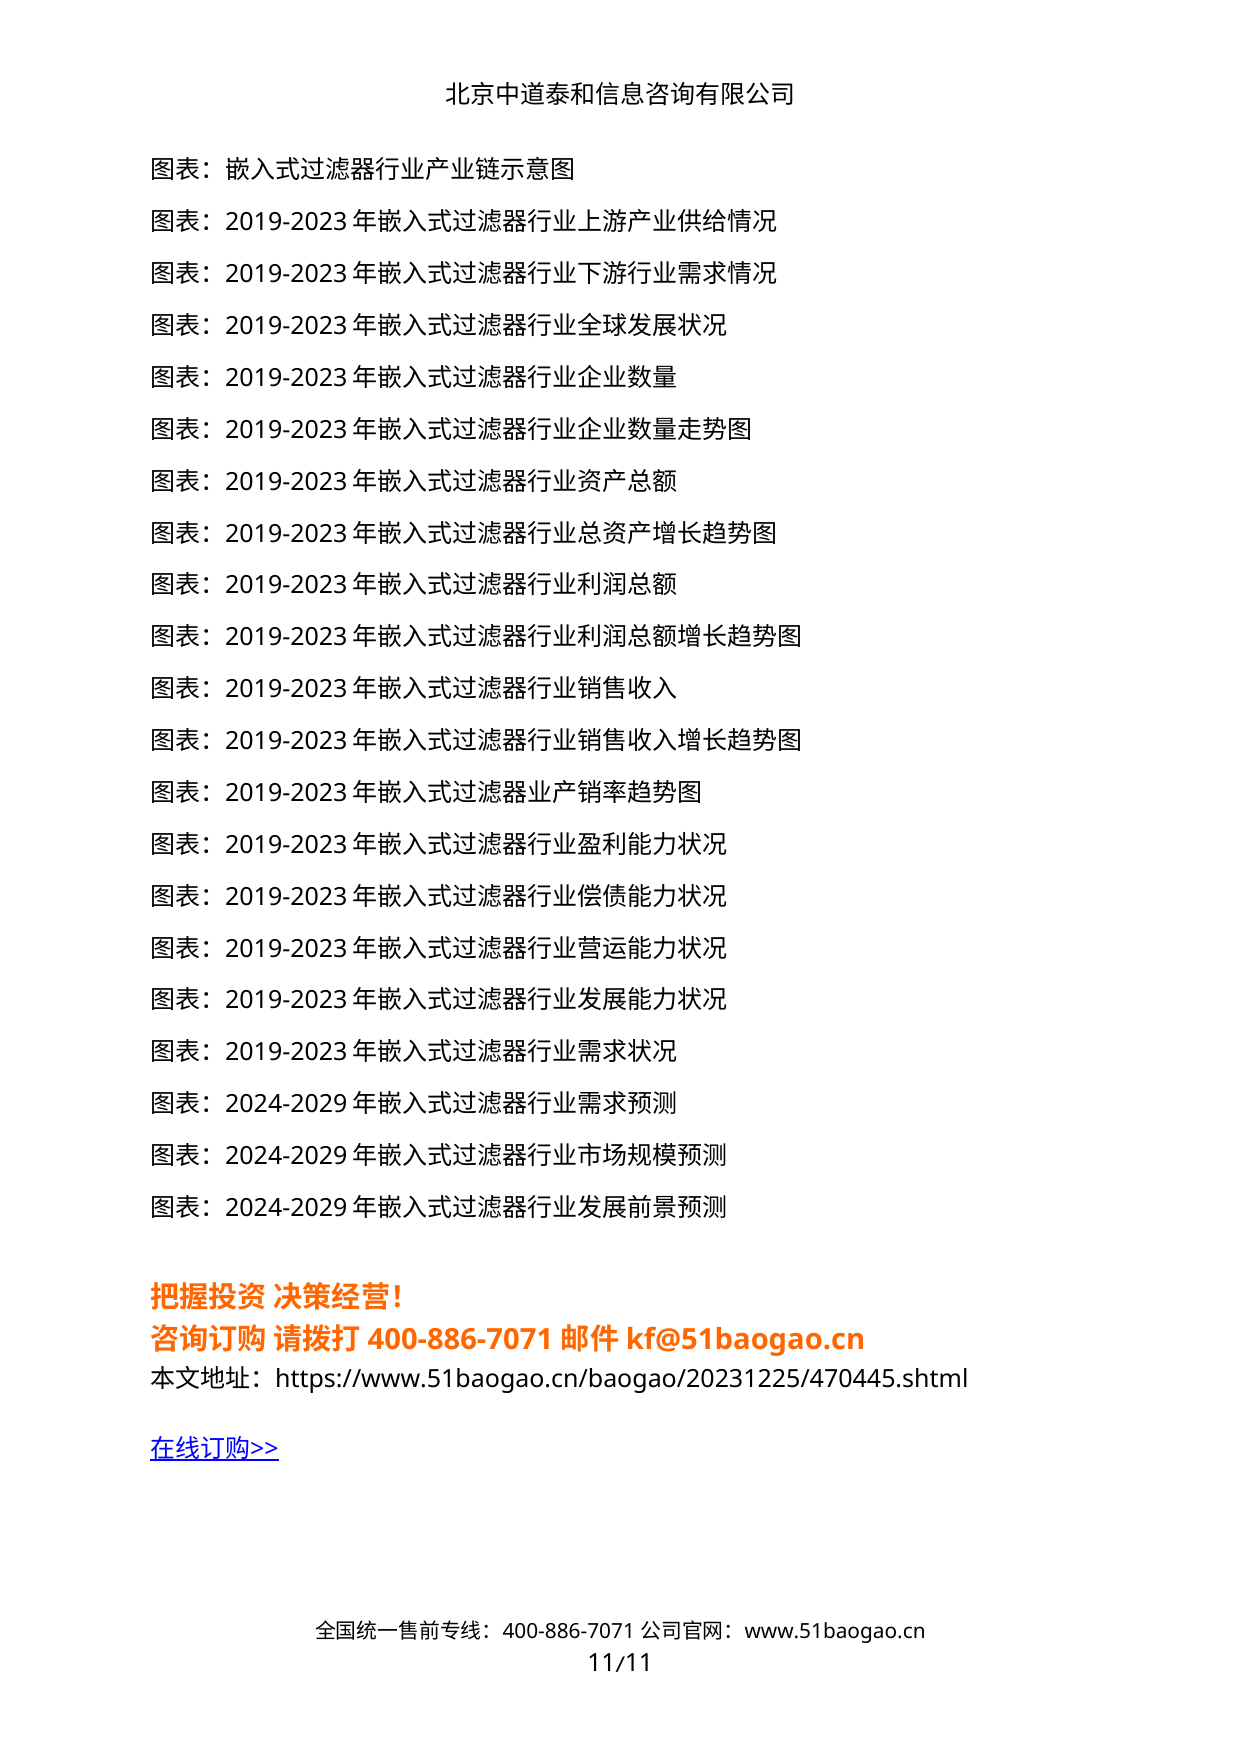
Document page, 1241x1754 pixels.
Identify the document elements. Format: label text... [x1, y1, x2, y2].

text 在线订购>> [150, 1394, 1090, 1465]
text 图表：2019-2023年嵌入式过滤器行业全球发展状况 [150, 306, 1090, 342]
text 图表：2019-2023年嵌入式过滤器行业盈利能力状况 [150, 824, 1090, 861]
text 图表：2019-2023年嵌入式过滤器行业销售收入 [150, 669, 1090, 705]
text 把握投资 决策经营！咨询订购 请拨打 400-886-7071 邮件 kf@51baogao.cn本文地址：https://www.51baogao.cn/baogao/20231225/470445.shtml [150, 1239, 1090, 1394]
text 图表：2019-2023年嵌入式过滤器行业偿债能力状况 [150, 876, 1090, 912]
text 图表：2019-2023年嵌入式过滤器行业总资产增长趋势图 [150, 513, 1090, 549]
text 图表：2024-2029年嵌入式过滤器行业市场规模预测 [150, 1136, 1090, 1172]
text 图表：2019-2023年嵌入式过滤器行业资产总额 [150, 461, 1090, 497]
text 图表：2024-2029年嵌入式过滤器行业需求预测 [150, 1084, 1090, 1120]
text 图表：2019-2023年嵌入式过滤器行业企业数量 [150, 357, 1090, 394]
text 图表：2019-2023年嵌入式过滤器行业下游行业需求情况 [150, 254, 1090, 290]
text 图表：2019-2023年嵌入式过滤器行业利润总额 [150, 565, 1090, 601]
text 图表：2019-2023年嵌入式过滤器行业营运能力状况 [150, 928, 1090, 964]
text 图表：2019-2023年嵌入式过滤器行业上游产业供给情况 [150, 202, 1090, 238]
text 图表：2019-2023年嵌入式过滤器行业利润总额增长趋势图 [150, 617, 1090, 653]
text 图表：2019-2023年嵌入式过滤器业产销率趋势图 [150, 772, 1090, 809]
text 图表：嵌入式过滤器行业产业链示意图 [150, 150, 1090, 186]
text 图表：2019-2023年嵌入式过滤器行业企业数量走势图 [150, 409, 1090, 446]
text 图表：2024-2029年嵌入式过滤器行业发展前景预测 [150, 1187, 1090, 1224]
text 图表：2019-2023年嵌入式过滤器行业销售收入增长趋势图 [150, 721, 1090, 757]
text 图表：2019-2023年嵌入式过滤器行业需求状况 [150, 1032, 1090, 1068]
text 图表：2019-2023年嵌入式过滤器行业发展能力状况 [150, 980, 1090, 1016]
